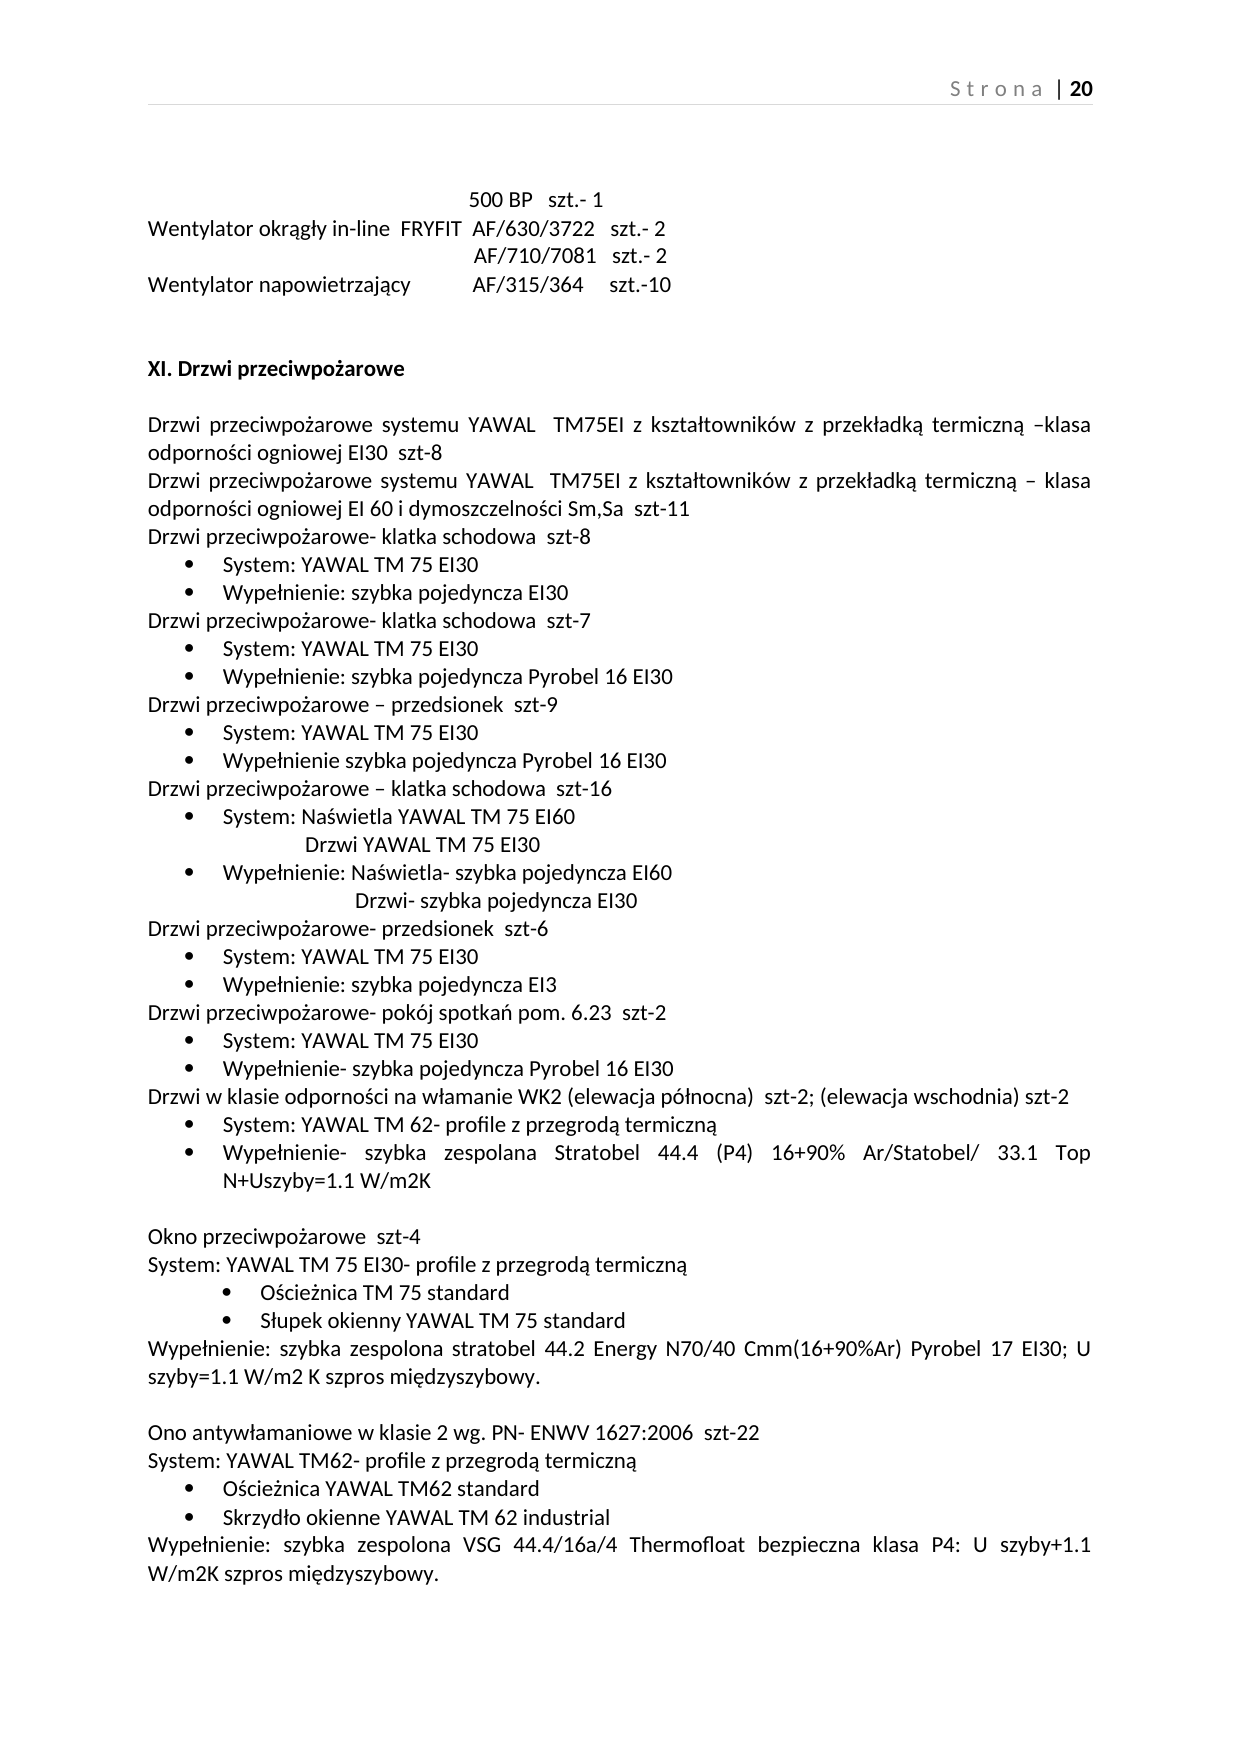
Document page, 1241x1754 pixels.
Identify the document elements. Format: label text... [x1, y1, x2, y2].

list System: YAWAL TM 75 EI30 [185, 718, 1093, 746]
text Drzwi przeciwpożarowe- klatka schodowa szt-8 [148, 522, 1093, 550]
list Wypełnienie- szybka pojedyncza Pyrobel 16 EI30 [185, 1054, 1093, 1082]
text Okno przeciwpożarowe szt-4 [148, 1222, 1093, 1250]
text Ono antywłamaniowe w klasie 2 wg. PN- ENWV 1627:2006 szt-22 [148, 1418, 1093, 1447]
text AF/710/7081 szt.- 2 [148, 242, 1093, 270]
list System: YAWAL TM 75 EI30 [185, 634, 1093, 662]
text 500 BP szt.- 1 [148, 186, 1093, 214]
list Wypełnienie: szybka pojedyncza Pyrobel 16 EI30 [185, 662, 1093, 690]
text Drzwi przeciwpożarowe systemu YAWAL TM75EI z kształtowników z przekładką termiczną –klasa odporności ogniowej EI30 szt-8 [148, 410, 1093, 466]
list Słupek okienny YAWAL TM 75 standard [223, 1306, 1093, 1334]
text Drzwi w klasie odporności na włamanie WK2 (elewacja północna) szt-2; (elewacja wschodnia) szt-2 [148, 1082, 1093, 1110]
text XI. Drzwi przeciwpożarowe [148, 354, 1093, 382]
list System: YAWAL TM 75 EI30 [185, 1026, 1093, 1054]
list Wypełnienie- szybka zespolana Stratobel 44.4 (P4) 16+90% Ar/Statobel/ 33.1 Top N+Uszyby=1.1 W/m2K [185, 1138, 1093, 1194]
text System: YAWAL TM62- profile z przegrodą termiczną [148, 1447, 1093, 1474]
text Drzwi przeciwpożarowe – klatka schodowa szt-16 [148, 774, 1093, 802]
list Ościeżnica YAWAL TM62 standard [185, 1474, 1093, 1503]
text Wentylator okrągły in-line FRYFIT AF/630/3722 szt.- 2 [148, 214, 1093, 242]
text Drzwi przeciwpożarowe – przedsionek szt-9 [148, 690, 1093, 718]
list System: YAWAL TM 75 EI30 [185, 942, 1093, 970]
text Drzwi przeciwpożarowe systemu YAWAL TM75EI z kształtowników z przekładką termiczną – klasa odporności ogniowej EI 60 i dymoszczelności Sm,Sa szt-11 [148, 466, 1093, 522]
list Wypełnienie: szybka pojedyncza EI3 [185, 970, 1093, 998]
list System: YAWAL TM 75 EI30 [185, 550, 1093, 578]
text Wentylator napowietrzający AF/315/364 szt.-10 [148, 270, 1093, 298]
text Drzwi YAWAL TM 75 EI30 [223, 830, 1093, 858]
list Skrzydło okienne YAWAL TM 62 industrial [185, 1503, 1093, 1531]
text Drzwi- szybka pojedyncza EI30 [185, 886, 1093, 914]
list System: Naświetla YAWAL TM 75 EI60 [185, 802, 1093, 830]
list System: YAWAL TM 62- profile z przegrodą termiczną [185, 1110, 1093, 1138]
list Wypełnienie szybka pojedyncza Pyrobel 16 EI30 [185, 746, 1093, 774]
text Wypełnienie: szybka zespolona VSG 44.4/16a/4 Thermofloat bezpieczna klasa P4: U szyby+1.1 W/m2K szpros międzyszybowy. [148, 1531, 1093, 1587]
list Wypełnienie: Naświetla- szybka pojedyncza EI60 [185, 858, 1093, 886]
list Wypełnienie: szybka pojedyncza EI30 [185, 578, 1093, 606]
text Drzwi przeciwpożarowe- pokój spotkań pom. 6.23 szt-2 [148, 998, 1093, 1026]
list Ościeżnica TM 75 standard [223, 1278, 1093, 1306]
text System: YAWAL TM 75 EI30- profile z przegrodą termiczną [148, 1250, 1093, 1278]
text Drzwi przeciwpożarowe- przedsionek szt-6 [148, 914, 1093, 942]
text Wypełnienie: szybka zespolona stratobel 44.2 Energy N70/40 Cmm(16+90%Ar) Pyrobel 17 EI30; U szyby=1.1 W/m2 K szpros międzyszybowy. [148, 1334, 1093, 1391]
text Drzwi przeciwpożarowe- klatka schodowa szt-7 [148, 606, 1093, 634]
